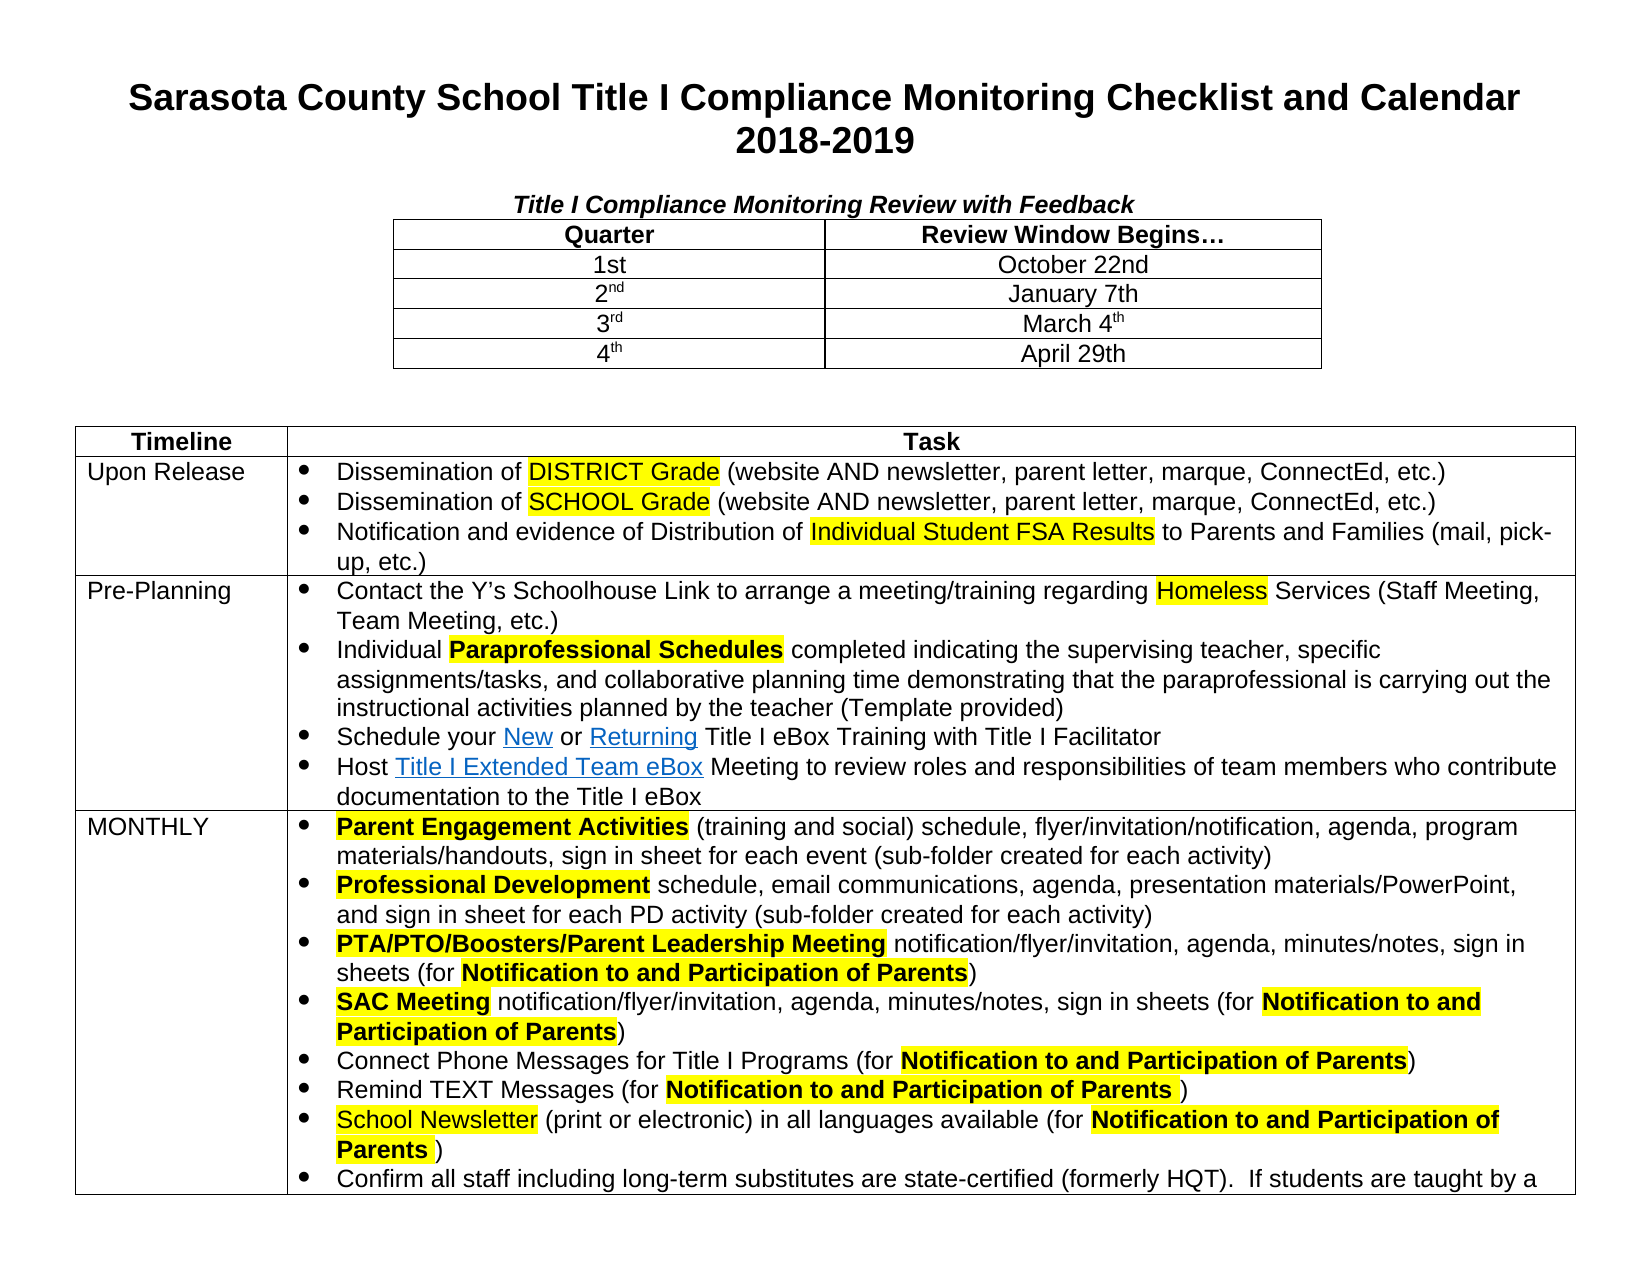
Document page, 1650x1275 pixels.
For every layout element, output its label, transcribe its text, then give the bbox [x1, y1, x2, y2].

text 2018-2019 [75, 118, 1575, 161]
table_cell 1st [394, 250, 824, 278]
table_cell MONTHLY [76, 811, 287, 1193]
table_cell October 22nd [826, 250, 1321, 278]
table_cell Dissemination of DISTRICT Grade (website AND newsletter, parent letter, marque, ConnectEd, etc.) Dissemination of SCHOOL Grade (website AND newsletter, parent letter, marque, ConnectEd, etc.) Notification and evidence of Distribution of Individual Student FSA Results to Parents and Families (mail, pick-up, etc.) [288, 457, 1575, 575]
table_cell Pre-Planning [76, 576, 287, 810]
table_header Review Window Begins… [826, 220, 1321, 248]
table_cell 3rd [394, 309, 824, 338]
table_cell Upon Release [76, 457, 287, 575]
table_cell 4th [394, 339, 824, 368]
table_cell March 4th [826, 309, 1321, 338]
table_header Task [288, 427, 1575, 456]
text Title I Compliance Monitoring Review with Feedback [75, 190, 1575, 219]
text Sarasota County School Title I Compliance Monitoring Checklist and Calendar [75, 75, 1575, 118]
table_cell 2nd [394, 279, 824, 308]
table_cell April 29th [826, 339, 1321, 368]
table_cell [288, 811, 1575, 1193]
table_header Quarter [394, 220, 824, 248]
table_cell January 7th [826, 279, 1321, 308]
table_header Timeline [76, 427, 287, 456]
table_cell Contact the Y’s Schoolhouse Link to arrange a meeting/training regarding Homeless Services (Staff Meeting, Team Meeting, etc.) Individual Paraprofessional Schedules completed indicating the supervising teacher, specific assignments/tasks, and collaborative planning time demonstrating that the paraprofessional is carrying out the instructional activities planned by the teacher (Template provided) Schedule your New or Returning Title I eBox Training with Title I Facilitator Host Title I Extended Team eBox Meeting to review roles and responsibilities of team members who contribute documentation to the Title I eBox [288, 576, 1575, 810]
